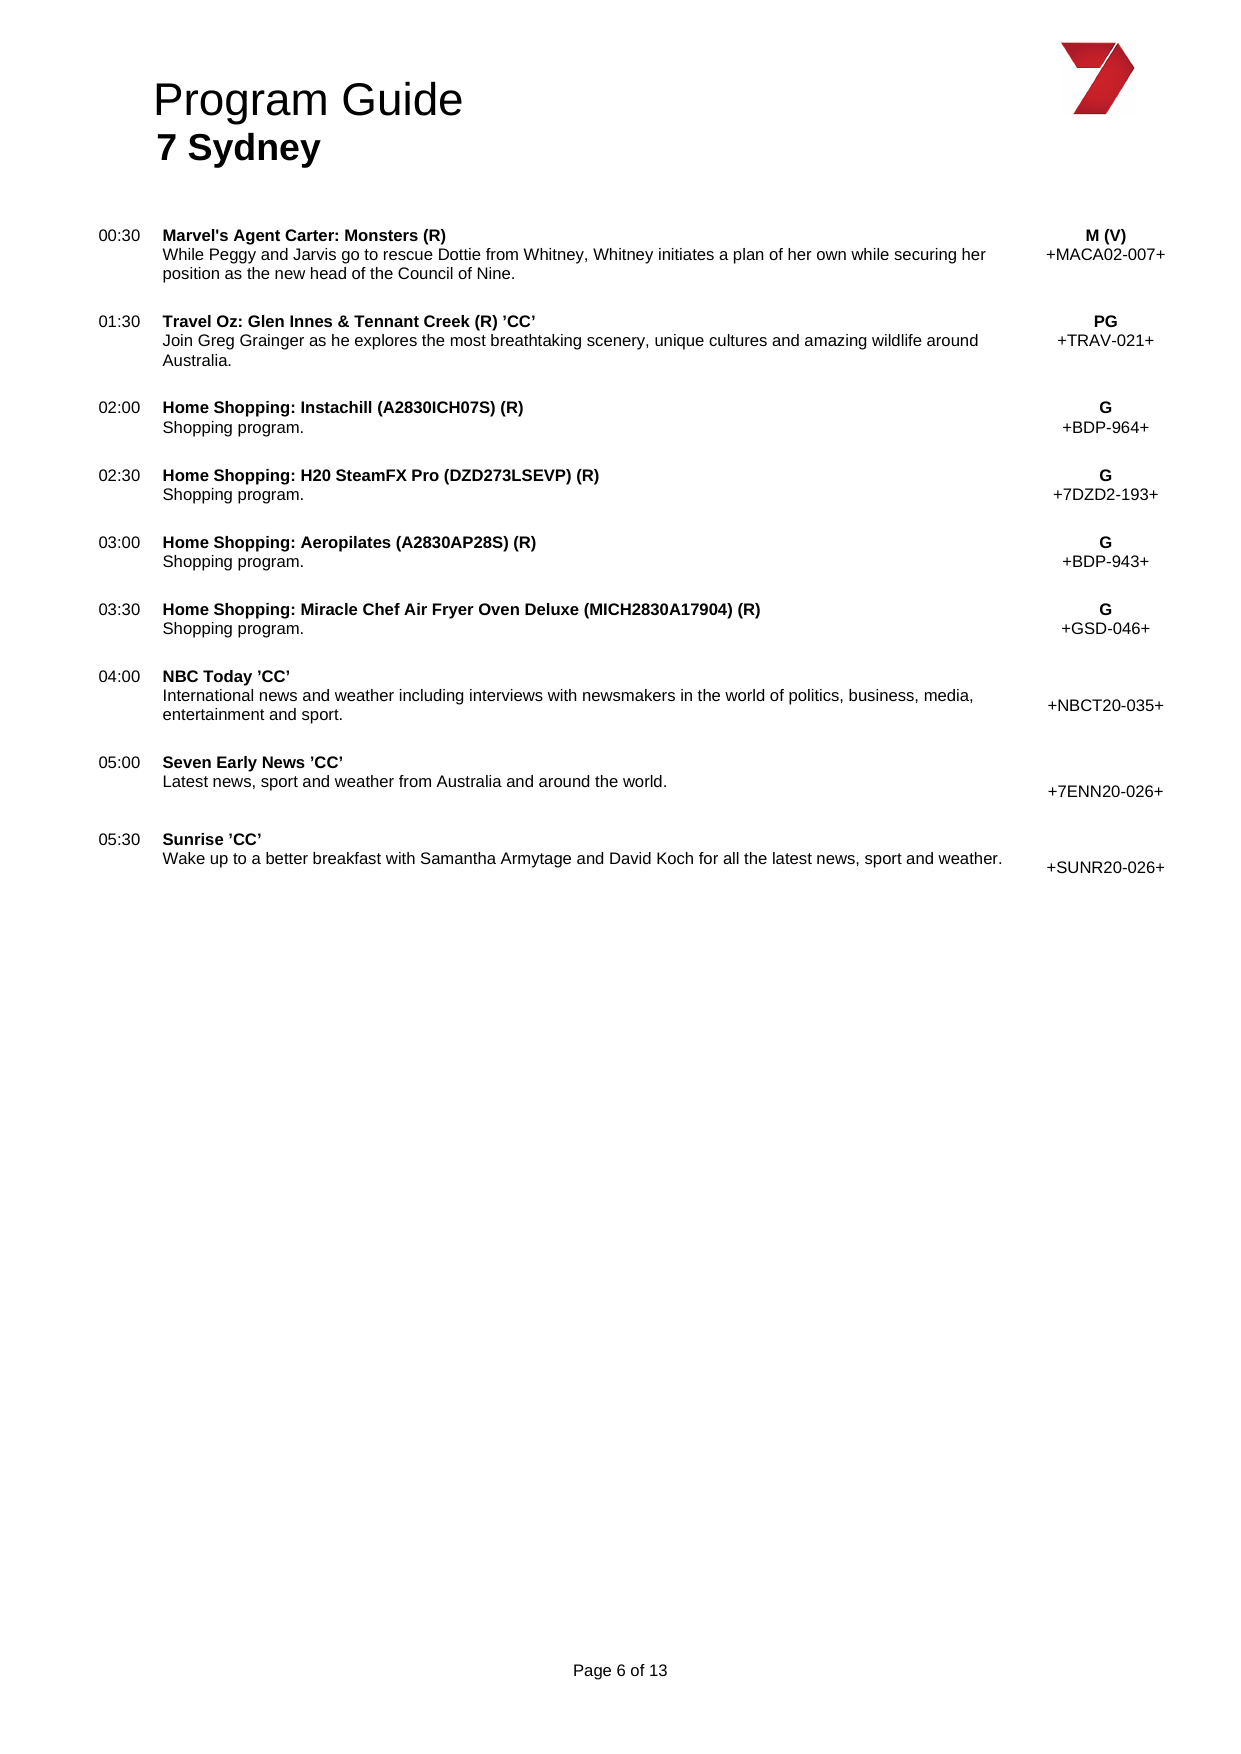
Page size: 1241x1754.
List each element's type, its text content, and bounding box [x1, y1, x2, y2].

table_header +NBCT20-035+ [1022, 667, 1189, 724]
table_header 01:30 [51, 312, 151, 369]
table_header G +BDP-943+ [1022, 533, 1189, 571]
table_header PG +TRAV-021+ [1022, 312, 1189, 369]
table_header Home Shopping: Aeropilates (A2830AP28S) (R) Shopping program. [151, 533, 1022, 571]
table_header 00:30 [51, 226, 151, 283]
table_header G +7DZD2-193+ [1022, 465, 1189, 504]
table_header NBC Today ’CC’ International news and weather including interviews with newsmakers in the world of politics, business, media, entertainment and sport. [151, 667, 1022, 724]
table_header G +BDP-964+ [1022, 398, 1189, 437]
table_header 05:30 [51, 830, 151, 877]
table_header Home Shopping: H20 SteamFX Pro (DZD273LSEVP) (R) Shopping program. [151, 465, 1022, 504]
table_header 03:30 [51, 600, 151, 638]
table_header Sunrise ’CC’ Wake up to a better breakfast with Samantha Armytage and David Koch for all the latest news, sport and weather. [151, 830, 1022, 877]
picture [1059, 41, 1136, 116]
table_header 05:00 [51, 753, 151, 801]
table_header Marvel's Agent Carter: Monsters (R) While Peggy and Jarvis go to rescue Dottie from Whitney, Whitney initiates a plan of her own while securing her position as the new head of the Council of Nine. [151, 226, 1022, 283]
table_header Travel Oz: Glen Innes & Tennant Creek (R) ’CC’ Join Greg Grainger as he explores the most breathtaking scenery, unique cultures and amazing wildlife around Australia. [151, 312, 1022, 369]
table_header 03:00 [51, 533, 151, 571]
table_header +7ENN20-026+ [1022, 753, 1189, 801]
table_header 04:00 [51, 667, 151, 724]
table_header M (V) +MACA02-007+ [1022, 226, 1189, 283]
table_header 02:00 [51, 398, 151, 437]
table_header +SUNR20-026+ [1022, 830, 1189, 877]
table_header G +GSD-046+ [1022, 600, 1189, 638]
table_header Home Shopping: Instachill (A2830ICH07S) (R) Shopping program. [151, 398, 1022, 437]
table_header Home Shopping: Miracle Chef Air Fryer Oven Deluxe (MICH2830A17904) (R) Shopping program. [151, 600, 1022, 638]
table_header Seven Early News ’CC’ Latest news, sport and weather from Australia and around the world. [151, 753, 1022, 801]
table_header 02:30 [51, 465, 151, 504]
